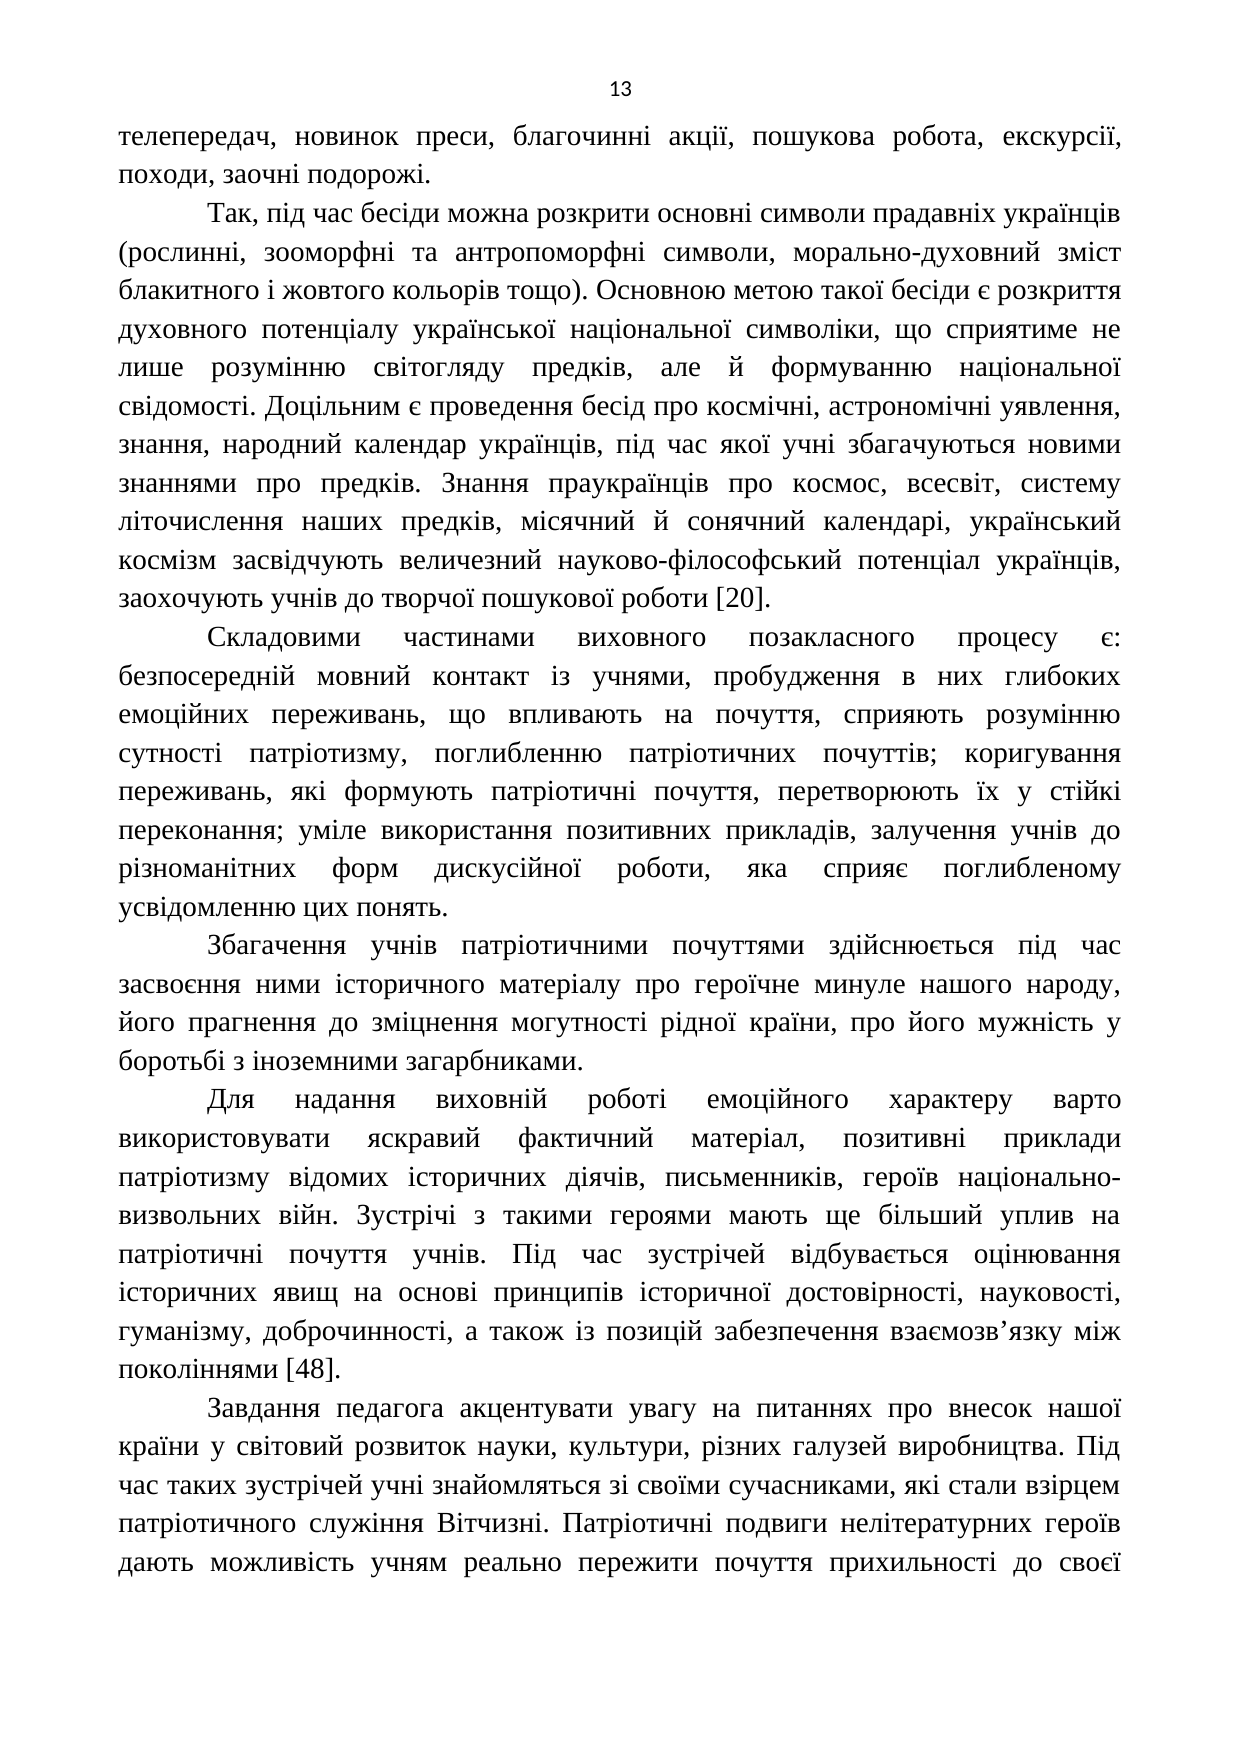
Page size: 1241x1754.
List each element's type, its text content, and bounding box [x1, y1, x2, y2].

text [118, 118, 1122, 190]
text Для надання виховній роботі емоційного характеру варто використовувати яскравий фактичний матеріал, позитивні приклади патріотизму відомих історичних діячів, письменників, героїв національно-визвольних війн. Зустрічі з такими героями мають ще більший уплив на патріотичні почуття учнів. Під час зустрічей відбувається оцінювання історичних явищ на основі принципів історичної достовірності, науковості, гуманізму, доброчинності, а також із позицій забезпечення взаємозв’язку між поколіннями [48]. [118, 1082, 1122, 1385]
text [118, 1390, 1122, 1578]
text Так, під час бесіди можна розкрити основні символи прадавніх українців (рослинні, зооморфні та антропоморфні символи, морально-духовний зміст блакитного і жовтого кольорів тощо). Основною метою такої бесіди є розкриття духовного потенціалу української національної символіки, що сприятиме не лише розумінню світогляду предків, але й формуванню національної свідомості. Доцільним є проведення бесід про космічні, астрономічні уявлення, знання, народний календар українців, під час якої учні збагачуються новими знаннями про предків. Знання праукраїнців про космос, всесвіт, систему літочислення наших предків, місячний й сонячний календарі, український космізм засвідчують величезний науково-філософський потенціал українців, заохочують учнів до творчої пошукової роботи [20]. [118, 195, 1122, 614]
text Складовими частинами виховного позакласного процесу є: безпосередній мовний контакт із учнями, пробудження в них глибоких емоційних переживань, що впливають на почуття, сприяють розумінню сутності патріотизму, поглибленню патріотичних почуттів; коригування переживань, які формують патріотичні почуття, перетворюють їх у стійкі переконання; уміле використання позитивних прикладів, залучення учнів до різноманітних форм дискусійної роботи, яка сприяє поглибленому усвідомленню цих понять. [118, 619, 1122, 922]
text Збагачення учнів патріотичними почуттями здійснюється під час засвоєння ними історичного матеріалу про героїчне минуле нашого народу, його прагнення до зміцнення могутності рідної країни, про його мужність у боротьбі з іноземними загарбниками. [118, 927, 1122, 1077]
